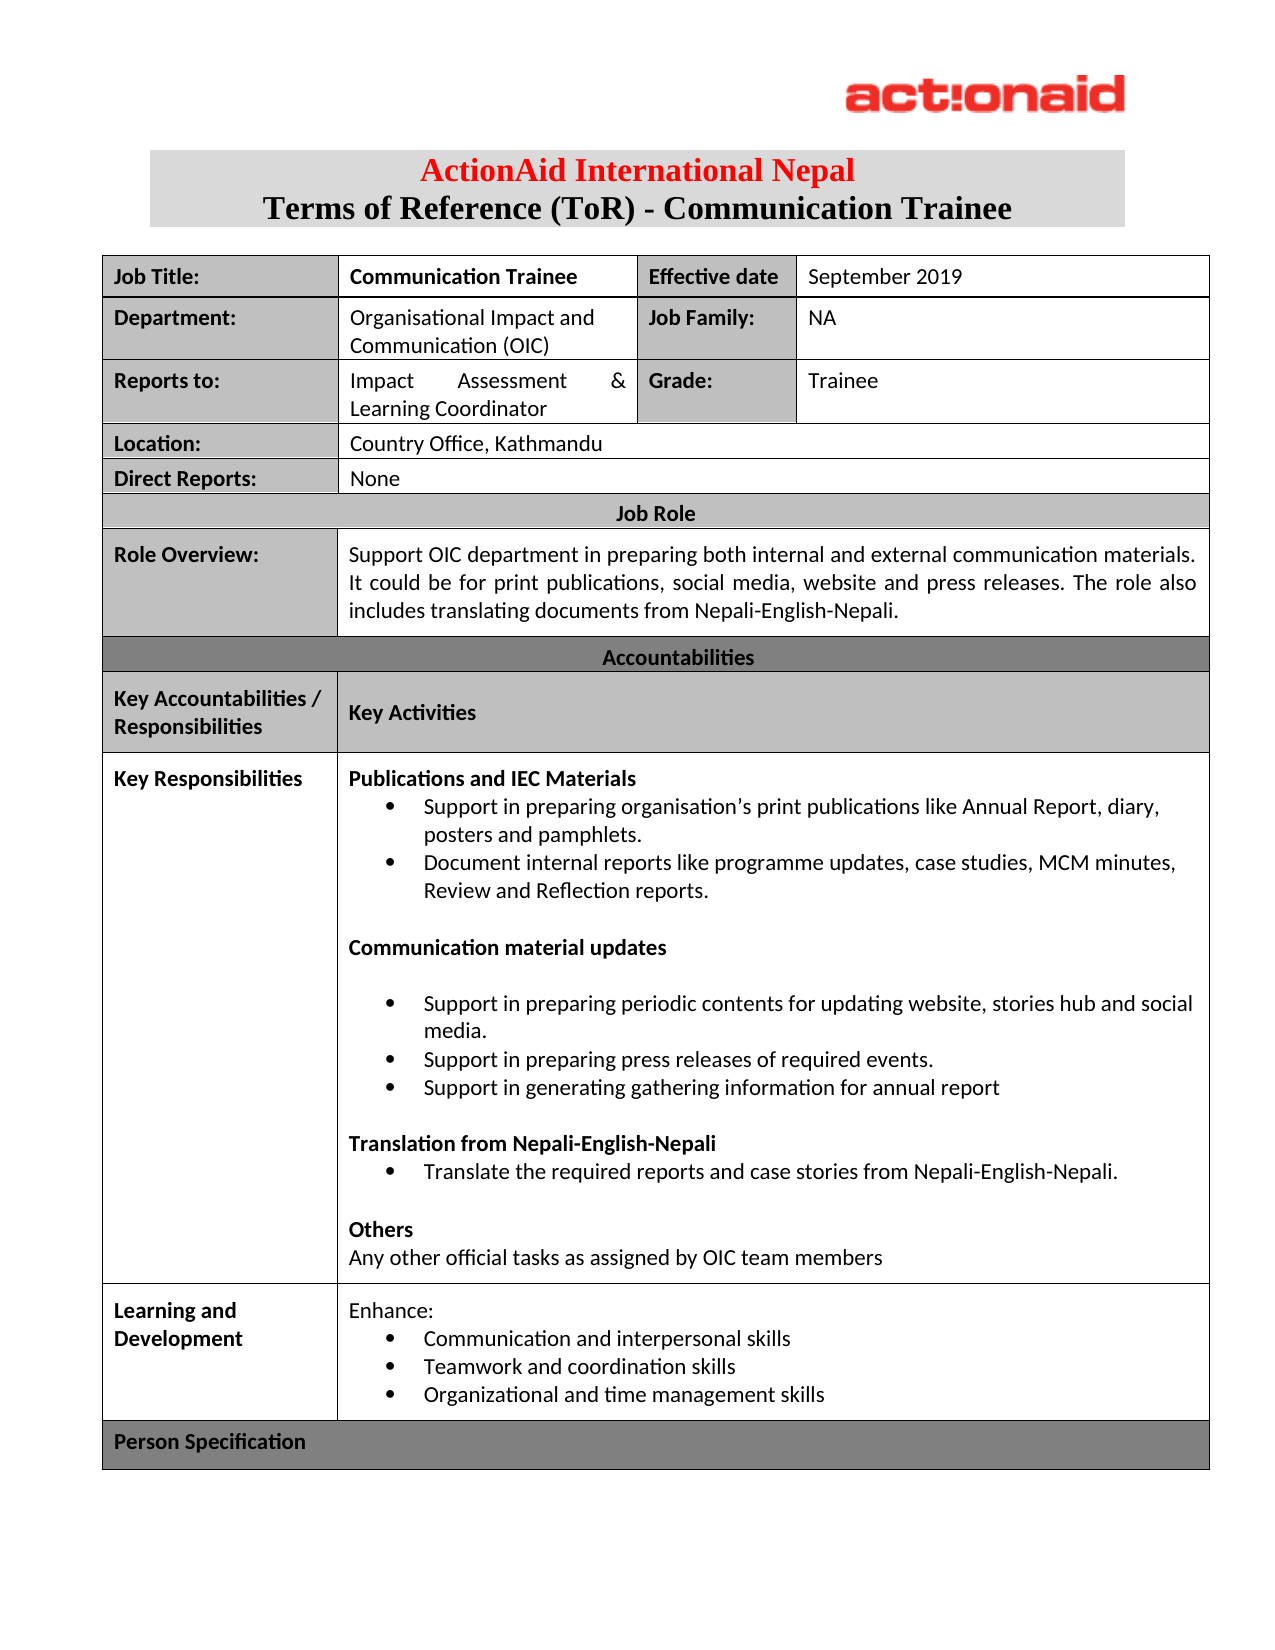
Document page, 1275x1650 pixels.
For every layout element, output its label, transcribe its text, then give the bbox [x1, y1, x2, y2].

table_cell Enhance: Communication and interpersonal skills Teamwork and coordination skills Organizational and time management skills [338, 1284, 1209, 1420]
table_cell Support OIC department in preparing both internal and external communication materials. It could be for print publications, social media, website and press releases. The role also includes translating documents from Nepali-English-Nepali. [338, 529, 1209, 636]
table_cell Department: [103, 298, 338, 359]
table_cell Person Specification [103, 1421, 1209, 1469]
table_cell Accountabilities [103, 637, 1209, 671]
text Terms of Reference (ToR) - Communication Trainee [150, 188, 1125, 227]
table_cell Location: [103, 424, 338, 457]
table_cell Key Responsibilities [103, 753, 337, 1283]
table_cell Job Family: [638, 298, 796, 359]
table_cell Job Role [103, 494, 1209, 527]
table_cell NA [797, 298, 1209, 359]
table_header Effective date [638, 256, 796, 296]
table_cell Publications and IEC Materials Support in preparing organisation’s print publications like Annual Report, diary, posters and pamphlets. Document internal reports like programme updates, case studies, MCM minutes, Review and Reflection reports. Communication material updates Support in preparing periodic contents for updating website, stories hub and social media. Support in preparing press releases of required events. Support in generating gathering information for annual report Translation from Nepali-English-Nepali Translate the required reports and case stories from Nepali-English-Nepali. Others Any other official tasks as assigned by OIC team members [338, 753, 1209, 1283]
table_cell Role Overview: [103, 529, 337, 636]
table_cell Grade: [638, 360, 796, 422]
table_header September 2019 [797, 256, 1209, 296]
table_cell Learning and Development [103, 1284, 337, 1420]
table_cell Reports to: [103, 360, 338, 422]
table_header Communication Trainee [339, 256, 637, 296]
table_header Job Title: [103, 256, 338, 296]
table_cell None [339, 459, 1209, 492]
table_cell Key Accountabilities / Responsibilities [103, 672, 337, 752]
table_cell Key Activities [338, 672, 1209, 752]
table_cell Country Office, Kathmandu [339, 424, 1209, 457]
text ActionAid International Nepal [150, 150, 1125, 188]
table_cell Direct Reports: [103, 459, 338, 492]
table_cell Impact Assessment & Learning Coordinator [339, 360, 637, 422]
table_cell Trainee [797, 360, 1209, 422]
picture [845, 75, 1125, 113]
table_cell Organisational Impact and Communication (OIC) [339, 298, 637, 359]
